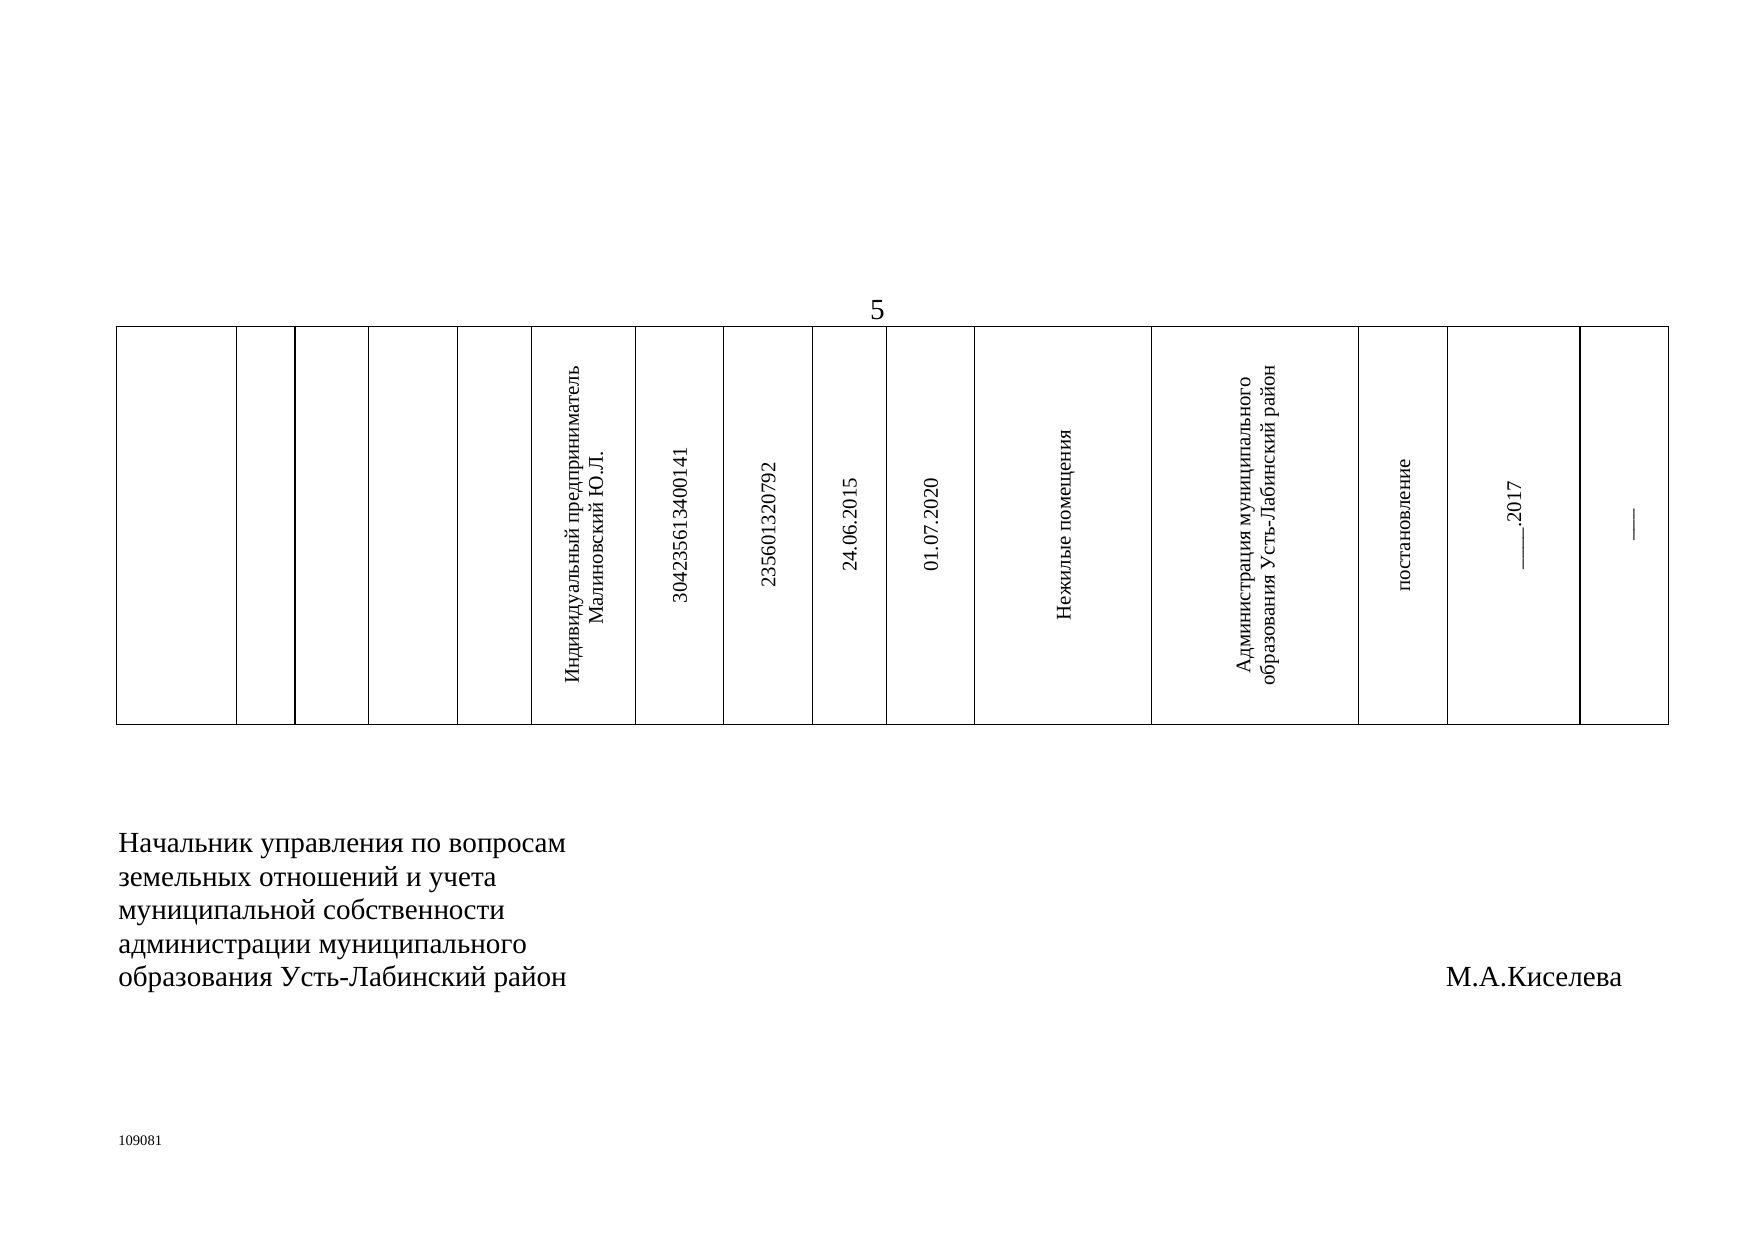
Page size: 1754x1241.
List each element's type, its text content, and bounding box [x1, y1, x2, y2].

table_header [237, 327, 294, 724]
table_header [296, 327, 368, 724]
table_header постановление [1359, 327, 1447, 724]
table_header ___ [1581, 327, 1668, 724]
table_header 01.07.2020 [887, 327, 974, 724]
text образования Усть-Лабинский район М.А.Киселева [118, 959, 1636, 993]
text муниципальной собственности [118, 892, 1636, 926]
text Начальник управления по вопросам [118, 825, 1636, 859]
text 5 [118, 292, 1636, 326]
text администрации муниципального [118, 926, 1636, 959]
table_header [458, 327, 531, 724]
table_header Индивидуальный предприниматель Малиновский Ю.Л. [532, 327, 635, 724]
table_header 235601320792 [724, 327, 812, 724]
table_header 304235613400141 [636, 327, 723, 724]
table_header ____.2017 [1448, 327, 1579, 724]
table_header Нежилые помещения [975, 327, 1151, 724]
text земельных отношений и учета [118, 859, 1636, 892]
table_header [369, 327, 457, 724]
table_header [117, 327, 236, 724]
table_header Администрация муниципального образования Усть-Лабинский район [1152, 327, 1358, 724]
table_header 24.06.2015 [813, 327, 886, 724]
